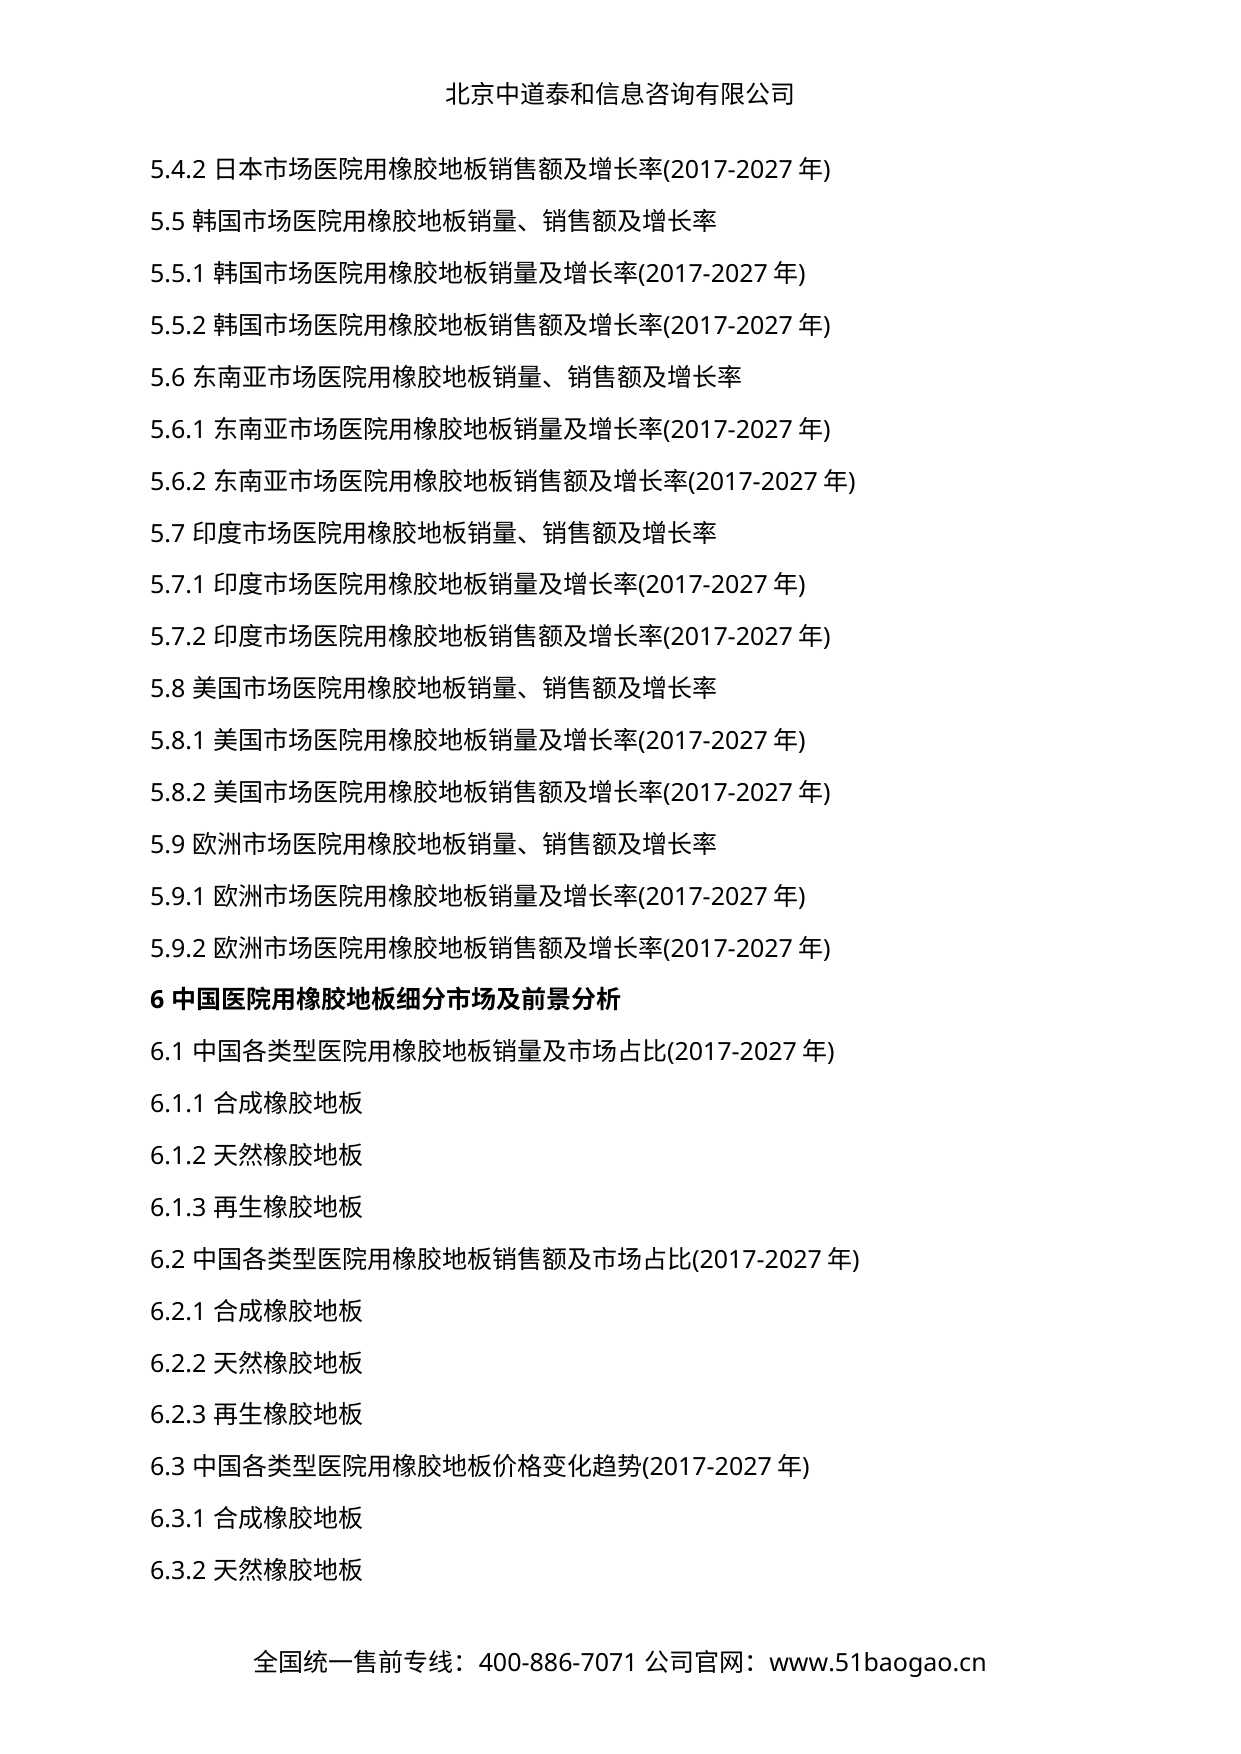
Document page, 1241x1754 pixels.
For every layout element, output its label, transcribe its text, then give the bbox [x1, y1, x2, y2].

text 6 中国医院用橡胶地板细分市场及前景分析 [150, 980, 1090, 1016]
text 5.7.2 印度市场医院用橡胶地板销售额及增长率(2017-2027年) [150, 617, 1090, 653]
text 5.6.1 东南亚市场医院用橡胶地板销量及增长率(2017-2027年) [150, 409, 1090, 446]
text 6.1.2 天然橡胶地板 [150, 1136, 1090, 1172]
text 5.5 韩国市场医院用橡胶地板销量、销售额及增长率 [150, 202, 1090, 238]
text 6.1.1 合成橡胶地板 [150, 1084, 1090, 1120]
text 6.2.3 再生橡胶地板 [150, 1395, 1090, 1431]
text 5.8.1 美国市场医院用橡胶地板销量及增长率(2017-2027年) [150, 721, 1090, 757]
text 5.9.1 欧洲市场医院用橡胶地板销量及增长率(2017-2027年) [150, 876, 1090, 912]
text 5.9 欧洲市场医院用橡胶地板销量、销售额及增长率 [150, 824, 1090, 861]
text 6.3.1 合成橡胶地板 [150, 1499, 1090, 1535]
text 5.8 美国市场医院用橡胶地板销量、销售额及增长率 [150, 669, 1090, 705]
text 5.7.1 印度市场医院用橡胶地板销量及增长率(2017-2027年) [150, 565, 1090, 601]
text 6.3 中国各类型医院用橡胶地板价格变化趋势(2017-2027年) [150, 1447, 1090, 1483]
text 5.9.2 欧洲市场医院用橡胶地板销售额及增长率(2017-2027年) [150, 928, 1090, 964]
text 5.5.1 韩国市场医院用橡胶地板销量及增长率(2017-2027年) [150, 254, 1090, 290]
text 5.5.2 韩国市场医院用橡胶地板销售额及增长率(2017-2027年) [150, 306, 1090, 342]
text 6.3.2 天然橡胶地板 [150, 1551, 1090, 1587]
text 6.1.3 再生橡胶地板 [150, 1187, 1090, 1224]
text 6.2.1 合成橡胶地板 [150, 1291, 1090, 1327]
text 5.8.2 美国市场医院用橡胶地板销售额及增长率(2017-2027年) [150, 772, 1090, 809]
text 6.2.2 天然橡胶地板 [150, 1343, 1090, 1379]
text 5.4.2 日本市场医院用橡胶地板销售额及增长率(2017-2027年) [150, 150, 1090, 186]
text 6.1 中国各类型医院用橡胶地板销量及市场占比(2017-2027年) [150, 1032, 1090, 1068]
text 5.7 印度市场医院用橡胶地板销量、销售额及增长率 [150, 513, 1090, 549]
text 5.6 东南亚市场医院用橡胶地板销量、销售额及增长率 [150, 357, 1090, 394]
text 5.6.2 东南亚市场医院用橡胶地板销售额及增长率(2017-2027年) [150, 461, 1090, 497]
text 6.2 中国各类型医院用橡胶地板销售额及市场占比(2017-2027年) [150, 1239, 1090, 1276]
